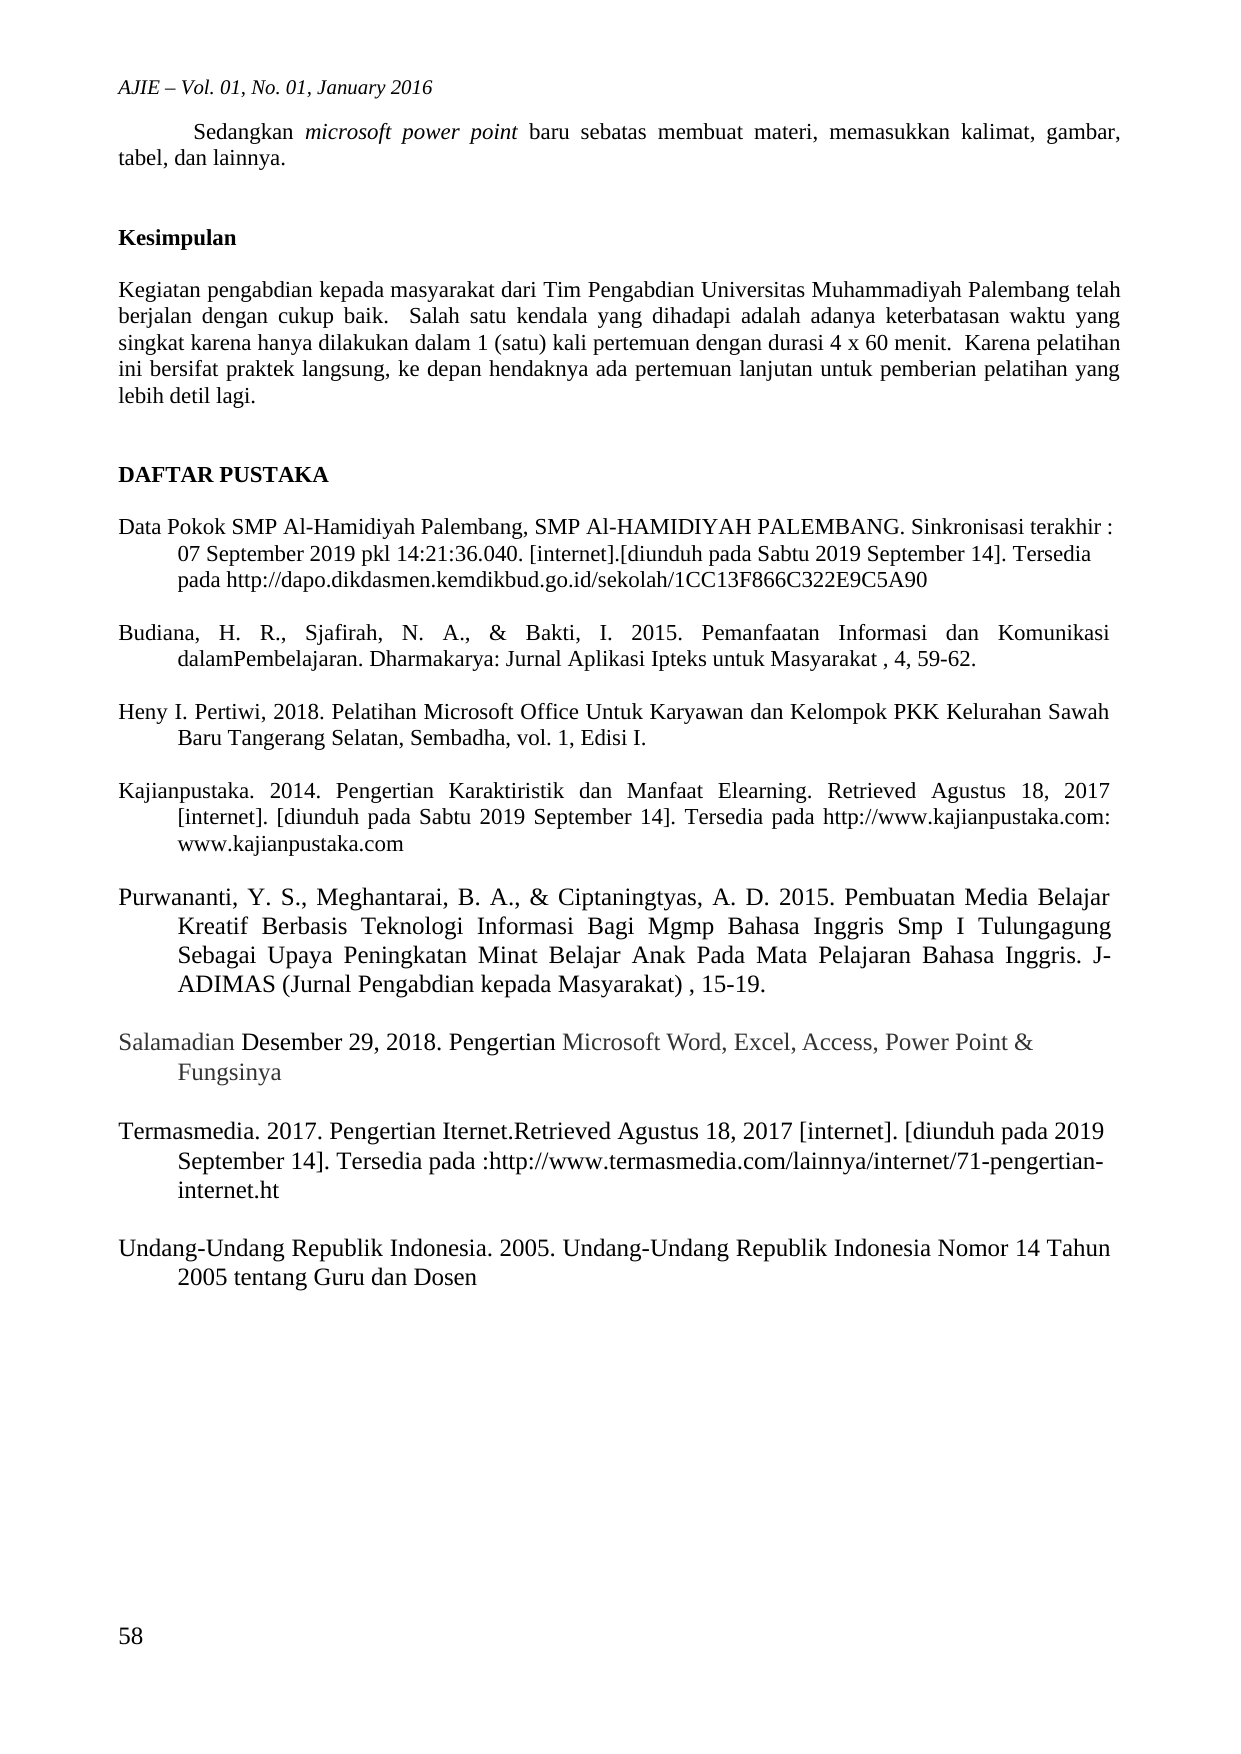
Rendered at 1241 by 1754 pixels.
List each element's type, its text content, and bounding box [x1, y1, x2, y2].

text Kesimpulan [118, 223, 1122, 250]
text Kajianpustaka. 2014. Pengertian Karaktiristik dan Manfaat Elearning. Retrieved Agustus 18, 2017 [internet]. [diunduh pada Sabtu 2019 September 14]. Tersedia pada http://www.kajianpustaka.com: www.kajianpustaka.com [118, 777, 1112, 856]
text Purwananti, Y. S., Meghantarai, B. A., & Ciptaningtyas, A. D. 2015. Pembuatan Media Belajar Kreatif Berbasis Teknologi Informasi Bagi Mgmp Bahasa Inggris Smp I Tulungagung Sebagai Upaya Peningkatan Minat Belajar Anak Pada Mata Pelajaran Bahasa Inggris. J- ADIMAS (Jurnal Pengabdian kepada Masyarakat) , 15-19. [118, 882, 1112, 997]
text Sedangkan microsoft power point baru sebatas membuat materi, memasukkan kalimat, gambar, tabel, dan lainnya. [118, 118, 1122, 171]
text Kegiatan pengabdian kepada masyarakat dari Tim Pengabdian Universitas Muhammadiyah Palembang telah berjalan dengan cukup baik. Salah satu kendala yang dihadapi adalah adanya keterbatasan waktu yang singkat karena hanya dilakukan dalam 1 (satu) kali pertemuan dengan durasi 4 x 60 menit. Karena pelatihan ini bersifat praktek langsung, ke depan hendaknya ada pertemuan lanjutan untuk pemberian pelatihan yang lebih detil lagi. [118, 276, 1122, 408]
text Data Pokok SMP Al-Hamidiyah Palembang, SMP Al-HAMIDIYAH PALEMBANG. Sinkronisasi terakhir : 07 September 2019 pkl 14:21:36.040. [internet].[diunduh pada Sabtu 2019 September 14]. Tersedia pada http://dapo.dikdasmen.kemdikbud.go.id/sekolah/1CC13F866C322E9C5A90 [118, 513, 1122, 592]
text Salamadian Desember 29, 2018. Pengertian Microsoft Word, Excel, Access, Power Point & Fungsinya [118, 1026, 1122, 1086]
text DAFTAR PUSTAKA [118, 461, 1122, 487]
text Undang-Undang Republik Indonesia. 2005. Undang-Undang Republik Indonesia Nomor 14 Tahun 2005 tentang Guru dan Dosen [118, 1233, 1112, 1291]
text Heny I. Pertiwi, 2018. Pelatihan Microsoft Office Untuk Karyawan dan Kelompok PKK Kelurahan Sawah Baru Tangerang Selatan, Sembadha, vol. 1, Edisi I. [118, 698, 1112, 751]
text Budiana, H. R., Sjafirah, N. A., & Bakti, I. 2015. Pemanfaatan Informasi dan Komunikasi dalamPembelajaran. Dharmakarya: Jurnal Aplikasi Ipteks untuk Masyarakat , 4, 59-62. [118, 619, 1112, 672]
text Termasmedia. 2017. Pengertian Iternet.Retrieved Agustus 18, 2017 [internet]. [diunduh pada 2019 September 14]. Tersedia pada :http://www.termasmedia.com/lainnya/internet/71-pengertian- internet.ht [118, 1115, 1122, 1204]
